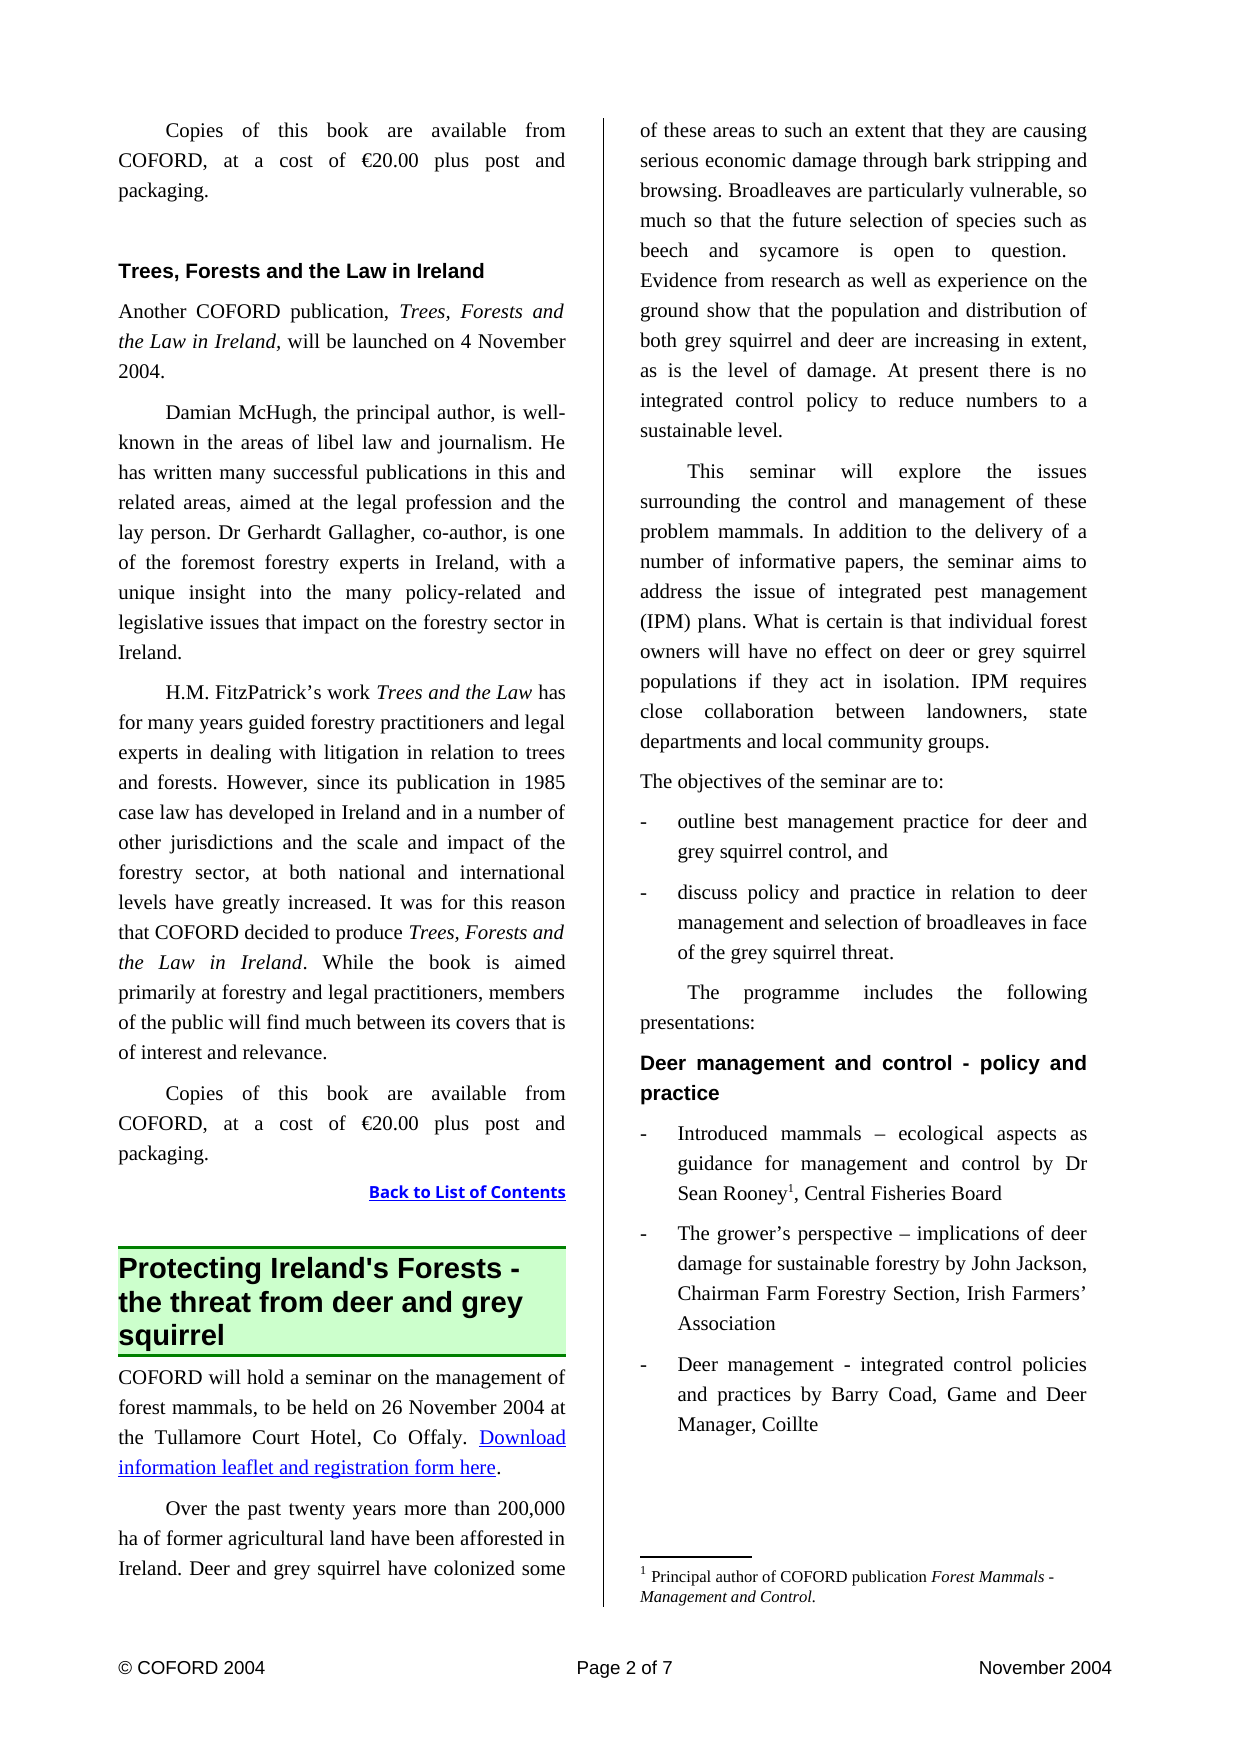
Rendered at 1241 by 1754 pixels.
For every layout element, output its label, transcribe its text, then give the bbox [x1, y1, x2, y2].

list The grower’s perspective – implications of deer damage for sustainable forestry by John Jackson, Chairman Farm Forestry Section, Irish Farmers’ Association [640, 1221, 1087, 1335]
text H.M. FitzPatrick’s work Trees and the Law has for many years guided forestry practitioners and legal experts in dealing with litigation in relation to trees and forests. However, since its publication in 1985 case law has developed in and in a number of other jurisdictions and the scale and impact of the forestry sector, at both national and international levels have greatly increased. It was for this reason that COFORD decided to produce Trees, Forests and the Law in . While the book is aimed primarily at forestry and legal practitioners, members of the public will find much between its covers that is of interest and relevance. [118, 680, 566, 1064]
list Deer management - integrated control policies and practices by Barry Coad, Game and Deer Manager, Coillte [640, 1352, 1087, 1436]
subtitle Protecting 's Forests - the threat from deer and grey squirrel [118, 1249, 566, 1354]
text Over the past twenty years more than 200,000 ha of former agricultural land have been afforested in . Deer and grey squirrel have colonized some of these areas to such an extent that they are causing serious economic damage through bark stripping and browsing. Broadleaves are particularly vulnerable, so much so that the future selection of species such as beech and sycamore is open to question. Evidence from research as well as experience on the ground show that the population and distribution of both grey squirrel and deer are increasing in extent, as is the level of damage. At present there is no integrated control policy to reduce numbers to a sustainable level. [640, 118, 1087, 442]
text Another COFORD publication, Trees, Forests and the Law in , will be launched on 4 November 2004. [118, 299, 566, 383]
text This seminar will explore the issues surrounding the control and management of these problem mammals. In addition to the delivery of a number of informative papers, the seminar aims to address the issue of integrated pest management (IPM) plans. What is certain is that individual forest owners will have no effect on deer or grey squirrel populations if they act in isolation. IPM requires close collaboration between landowners, state departments and local community groups. [640, 458, 1087, 753]
text Copies of this book are available from COFORD, at a cost of €20.00 plus post and packaging. [118, 118, 566, 202]
list discuss policy and practice in relation to deer management and selection of broadleaves in face of the grey squirrel threat. [640, 880, 1087, 964]
text Back to List of Contents [118, 1181, 566, 1204]
list outline best management practice for deer and grey squirrel control, and [640, 809, 1087, 863]
subtitle Trees, Forests and the Law in [118, 259, 566, 283]
list Introduced mammals – ecological aspects as guidance for management and control by Dr Sean Rooney, Central Fisheries Board [640, 1121, 1087, 1205]
subtitle Deer management and control - policy and practice [640, 1051, 1087, 1104]
text Damian McHugh, the principal author, is well-known in the areas of libel law and journalism. He has written many successful publications in this and related areas, aimed at the legal profession and the lay person. Dr Gerhardt Gallagher, co-author, is one of the foremost forestry experts in Ireland, with a unique insight into the many policy-related and legislative issues that impact on the forestry sector in Ireland. [118, 400, 566, 664]
text COFORD will hold a seminar on the management of forest mammals, to be held on 26 November 2004 at the Tullamore Court Hotel, Co Offaly. Download information leaflet and registration form here. [118, 1365, 566, 1479]
text The programme includes the following presentations: [640, 980, 1087, 1034]
text Copies of this book are available from COFORD, at a cost of €20.00 plus post and packaging. [118, 1081, 566, 1164]
text The objectives of the seminar are to: [640, 769, 1087, 793]
